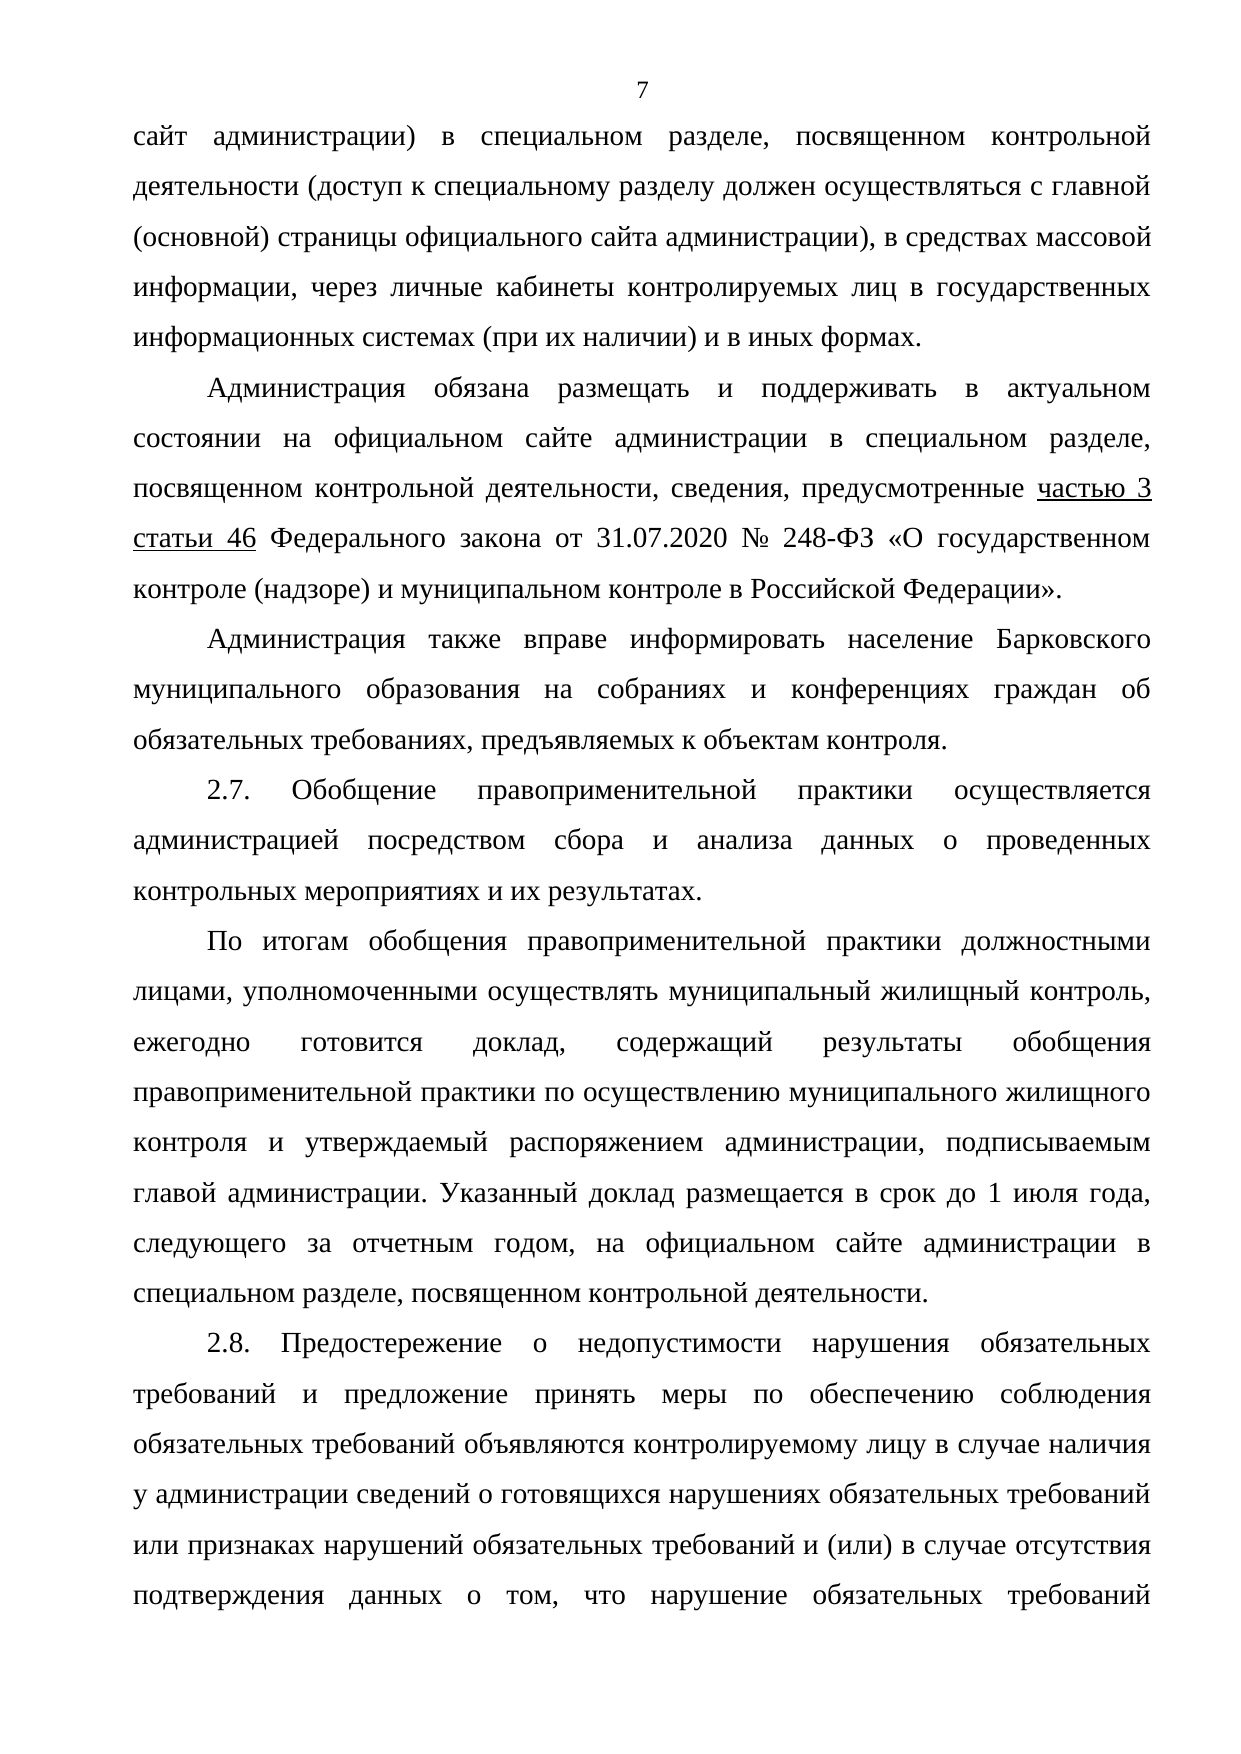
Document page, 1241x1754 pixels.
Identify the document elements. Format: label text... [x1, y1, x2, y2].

text Администрация также вправе информировать население Барковского муниципального образования на собраниях и конференциях граждан об обязательных требованиях, предъявляемых к объектам контроля. [133, 621, 1152, 755]
text Администрация обязана размещать и поддерживать в актуальном состоянии на официальном сайте администрации в специальном разделе, посвященном контрольной деятельности, сведения, предусмотренные частью 3 статьи 46 Федерального закона от 31.07.2020 № 248-ФЗ «О государственном контроле (надзоре) и муниципальном контроле в Российской Федерации». [133, 370, 1152, 604]
text 2.6. Информирование осуществляется администрацией по вопросам соблюдения обязательных требований посредством размещения соответствующих сведений на официальном сайте администрации в информационно-телекоммуникационной сети «Интернет» (далее – официальный сайт администрации) в специальном разделе, посвященном контрольной деятельности (доступ к специальному разделу должен осуществляться с главной (основной) страницы официального сайта администрации), в средствах массовой информации, через личные кабинеты контролируемых лиц в государственных информационных системах (при их наличии) и в иных формах. [133, 118, 1152, 353]
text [133, 1326, 1152, 1611]
text 2.7. Обобщение правоприменительной практики осуществляется администрацией посредством сбора и анализа данных о проведенных контрольных мероприятиях и их результатах. [133, 772, 1152, 906]
text По итогам обобщения правоприменительной практики должностными лицами, уполномоченными осуществлять муниципальный жилищный контроль, ежегодно готовится доклад, содержащий результаты обобщения правоприменительной практики по осуществлению муниципального жилищного контроля и утверждаемый распоряжением администрации, подписываемым главой администрации. Указанный доклад размещается в срок до 1 июля года, следующего за отчетным годом, на официальном сайте администрации в специальном разделе, посвященном контрольной деятельности. [133, 923, 1152, 1309]
